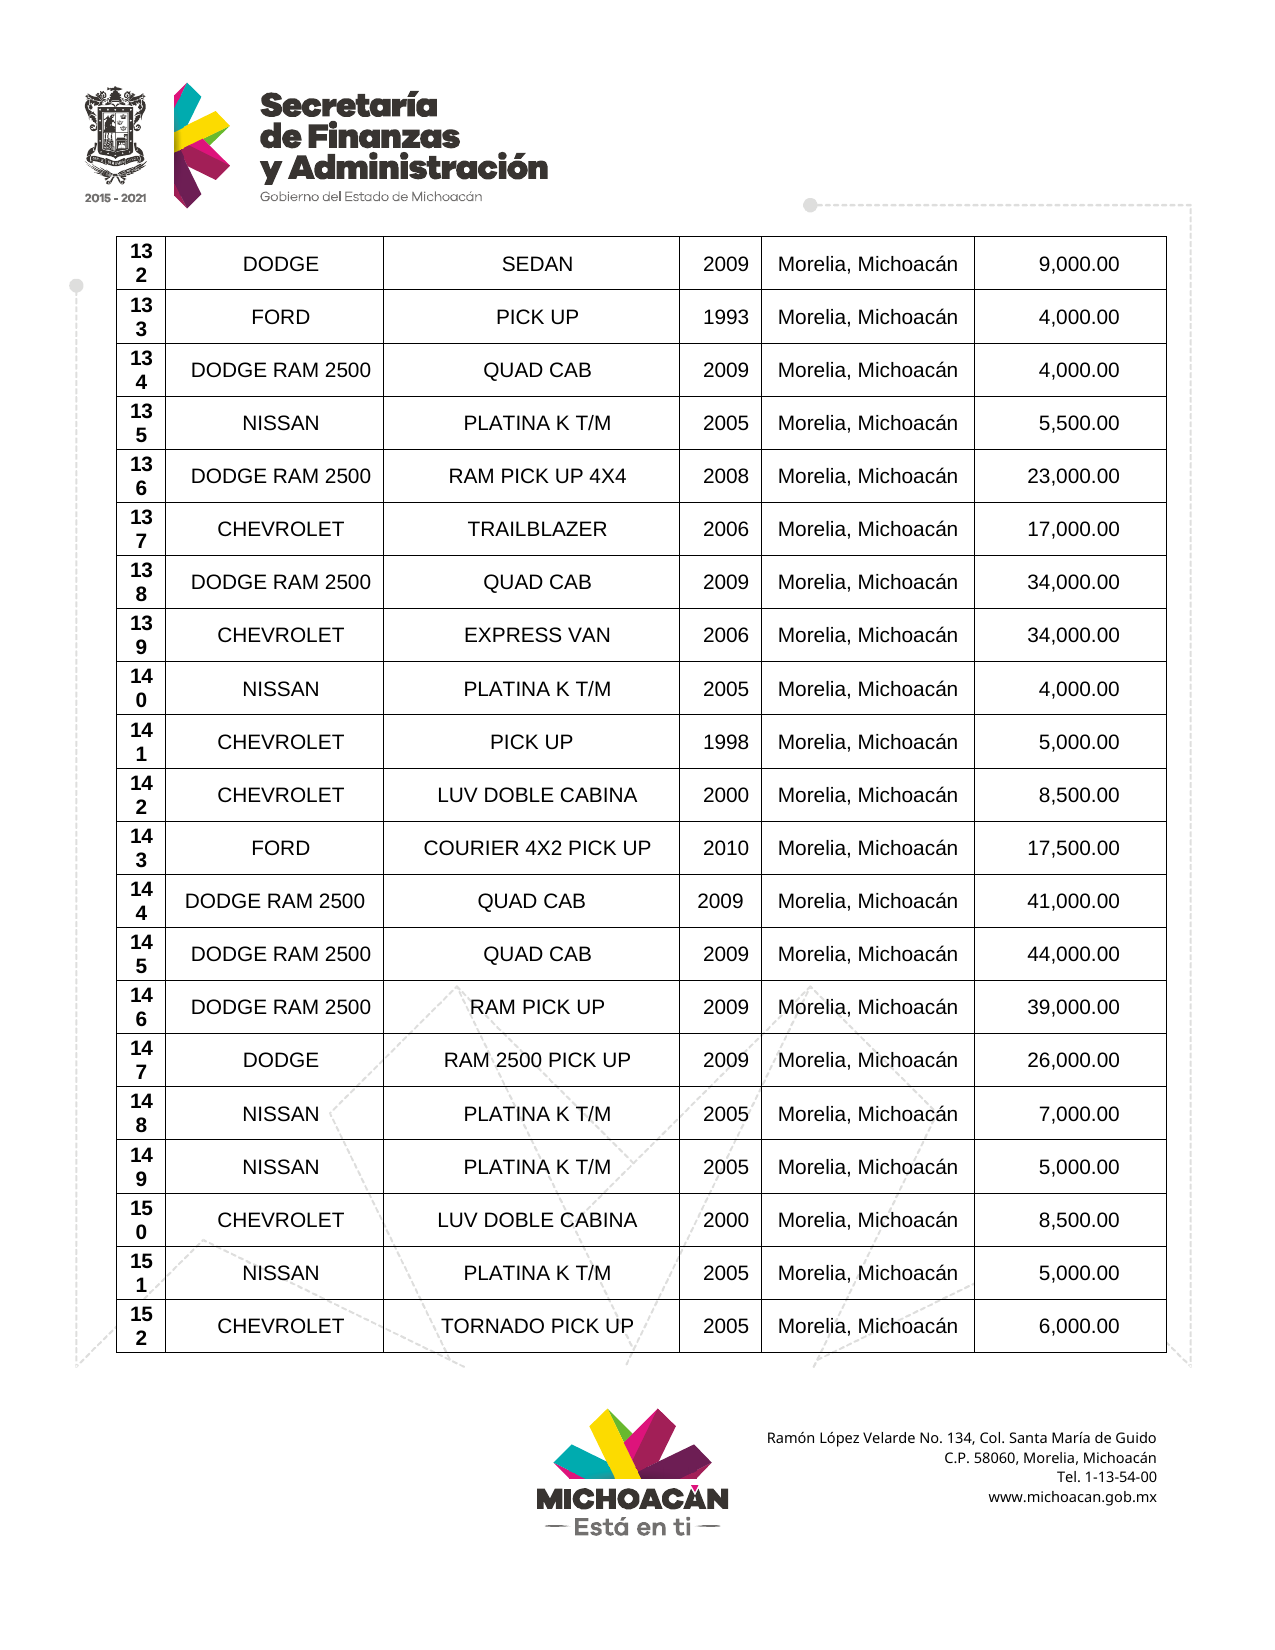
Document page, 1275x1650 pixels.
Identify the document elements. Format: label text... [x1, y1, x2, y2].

table_cell 17,500.00 [975, 822, 1166, 874]
table_cell CHEVROLET [166, 1300, 383, 1352]
table_cell DODGE RAM 2500 [166, 928, 383, 980]
table_cell PLATINA K T/M [384, 1247, 679, 1299]
table_cell 9,000.00 [975, 237, 1166, 289]
table_cell LUV DOBLE CABINA [384, 1194, 679, 1246]
table_cell TRAILBLAZER [384, 503, 679, 555]
table_cell 147 [117, 1034, 165, 1086]
table_cell NISSAN [166, 1087, 383, 1139]
table_cell 39,000.00 [975, 981, 1166, 1033]
table_cell 34,000.00 [975, 556, 1166, 608]
table_cell PLATINA K T/M [384, 662, 679, 714]
table_cell 150 [117, 1194, 165, 1246]
table_cell QUAD CAB [384, 928, 679, 980]
table_cell 134 [117, 344, 165, 396]
table_cell Morelia, Michoacán [762, 875, 974, 927]
table_cell 4,000.00 [975, 662, 1166, 714]
table_cell Morelia, Michoacán [762, 503, 974, 555]
table_cell 8,500.00 [975, 769, 1166, 821]
table_cell Morelia, Michoacán [762, 609, 974, 661]
table_cell FORD [166, 822, 383, 874]
table_cell 152 [117, 1300, 165, 1352]
table_cell Morelia, Michoacán [762, 1034, 974, 1086]
table_cell CHEVROLET [166, 715, 383, 767]
table_cell 151 [117, 1247, 165, 1299]
table_cell 26,000.00 [975, 1034, 1166, 1086]
table_cell Morelia, Michoacán [762, 1247, 974, 1299]
table_cell LUV DOBLE CABINA [384, 769, 679, 821]
table_cell 41,000.00 [975, 875, 1166, 927]
table_cell DODGE [166, 237, 383, 289]
table_cell Morelia, Michoacán [762, 1300, 974, 1352]
table_cell QUAD CAB [384, 875, 679, 927]
table_cell 144 [117, 875, 165, 927]
table_cell RAM 2500 PICK UP [384, 1034, 679, 1086]
table_cell 44,000.00 [975, 928, 1166, 980]
table_cell Morelia, Michoacán [762, 1140, 974, 1192]
table_cell 133 [117, 290, 165, 342]
table_cell 141 [117, 715, 165, 767]
table_cell 2009 [680, 344, 761, 396]
table_cell 2009 [680, 556, 761, 608]
table_cell 149 [117, 1140, 165, 1192]
table_cell 2010 [680, 822, 761, 874]
table_cell Morelia, Michoacán [762, 769, 974, 821]
table_cell 2005 [680, 1087, 761, 1139]
table_cell 140 [117, 662, 165, 714]
table_cell 2006 [680, 503, 761, 555]
table_cell CHEVROLET [166, 609, 383, 661]
table_cell 143 [117, 822, 165, 874]
table_cell 2005 [680, 397, 761, 449]
table_cell Morelia, Michoacán [762, 290, 974, 342]
table_cell 2000 [680, 1194, 761, 1246]
table_cell 34,000.00 [975, 609, 1166, 661]
table_cell 2005 [680, 1247, 761, 1299]
table_cell 142 [117, 769, 165, 821]
table_cell 136 [117, 450, 165, 502]
table_cell 7,000.00 [975, 1087, 1166, 1139]
table_cell 17,000.00 [975, 503, 1166, 555]
table_cell 2005 [680, 1300, 761, 1352]
table_cell 145 [117, 928, 165, 980]
table_cell 4,000.00 [975, 290, 1166, 342]
table_cell 148 [117, 1087, 165, 1139]
table_cell 2000 [680, 769, 761, 821]
table_cell DODGE [166, 1034, 383, 1086]
table_cell 2009 [680, 981, 761, 1033]
table_cell 2009 [680, 875, 761, 927]
table_cell 23,000.00 [975, 450, 1166, 502]
table_cell RAM PICK UP [384, 981, 679, 1033]
table_cell SEDAN [384, 237, 679, 289]
table_cell NISSAN [166, 1140, 383, 1192]
table_cell 5,000.00 [975, 715, 1166, 767]
table_cell 2006 [680, 609, 761, 661]
table_cell 6,000.00 [975, 1300, 1166, 1352]
table_cell NISSAN [166, 397, 383, 449]
table_cell EXPRESS VAN [384, 609, 679, 661]
table_cell 1993 [680, 290, 761, 342]
table_cell DODGE RAM 2500 [166, 344, 383, 396]
table_cell Morelia, Michoacán [762, 715, 974, 767]
table_cell CHEVROLET [166, 1194, 383, 1246]
table_cell 2009 [680, 237, 761, 289]
table_cell 137 [117, 503, 165, 555]
table_cell Morelia, Michoacán [762, 981, 974, 1033]
table_cell FORD [166, 290, 383, 342]
table_cell DODGE RAM 2500 [166, 450, 383, 502]
table_cell Morelia, Michoacán [762, 556, 974, 608]
table_cell Morelia, Michoacán [762, 397, 974, 449]
table_cell QUAD CAB [384, 556, 679, 608]
table_cell Morelia, Michoacán [762, 1087, 974, 1139]
table_cell DODGE RAM 2500 [166, 556, 383, 608]
table_cell DODGE RAM 2500 [166, 875, 383, 927]
table_cell Morelia, Michoacán [762, 822, 974, 874]
table_cell 2008 [680, 450, 761, 502]
table_cell Morelia, Michoacán [762, 1194, 974, 1246]
table_cell NISSAN [166, 1247, 383, 1299]
table_cell Morelia, Michoacán [762, 344, 974, 396]
table_cell PLATINA K T/M [384, 397, 679, 449]
table_cell 5,000.00 [975, 1247, 1166, 1299]
table_cell 4,000.00 [975, 344, 1166, 396]
table_cell PLATINA K T/M [384, 1087, 679, 1139]
table_cell 135 [117, 397, 165, 449]
table_cell 132 [117, 237, 165, 289]
table_cell 2005 [680, 1140, 761, 1192]
table_cell 8,500.00 [975, 1194, 1166, 1246]
table_cell PICK UP [384, 715, 679, 767]
table_cell DODGE RAM 2500 [166, 981, 383, 1033]
table_cell RAM PICK UP 4X4 [384, 450, 679, 502]
table_cell PLATINA K T/M [384, 1140, 679, 1192]
table_cell PICK UP [384, 290, 679, 342]
table_cell 139 [117, 609, 165, 661]
table_cell TORNADO PICK UP [384, 1300, 679, 1352]
table_cell Morelia, Michoacán [762, 662, 974, 714]
table_cell NISSAN [166, 662, 383, 714]
table_cell Morelia, Michoacán [762, 928, 974, 980]
table_cell 5,000.00 [975, 1140, 1166, 1192]
table_cell 5,500.00 [975, 397, 1166, 449]
table_cell Morelia, Michoacán [762, 450, 974, 502]
table_cell COURIER 4X2 PICK UP [384, 822, 679, 874]
table_cell Morelia, Michoacán [762, 237, 974, 289]
table_cell 2009 [680, 1034, 761, 1086]
table_cell CHEVROLET [166, 503, 383, 555]
table_cell 1998 [680, 715, 761, 767]
table_cell 2009 [680, 928, 761, 980]
table_cell 146 [117, 981, 165, 1033]
table_cell 138 [117, 556, 165, 608]
table_cell 2005 [680, 662, 761, 714]
table_cell CHEVROLET [166, 769, 383, 821]
table_cell QUAD CAB [384, 344, 679, 396]
